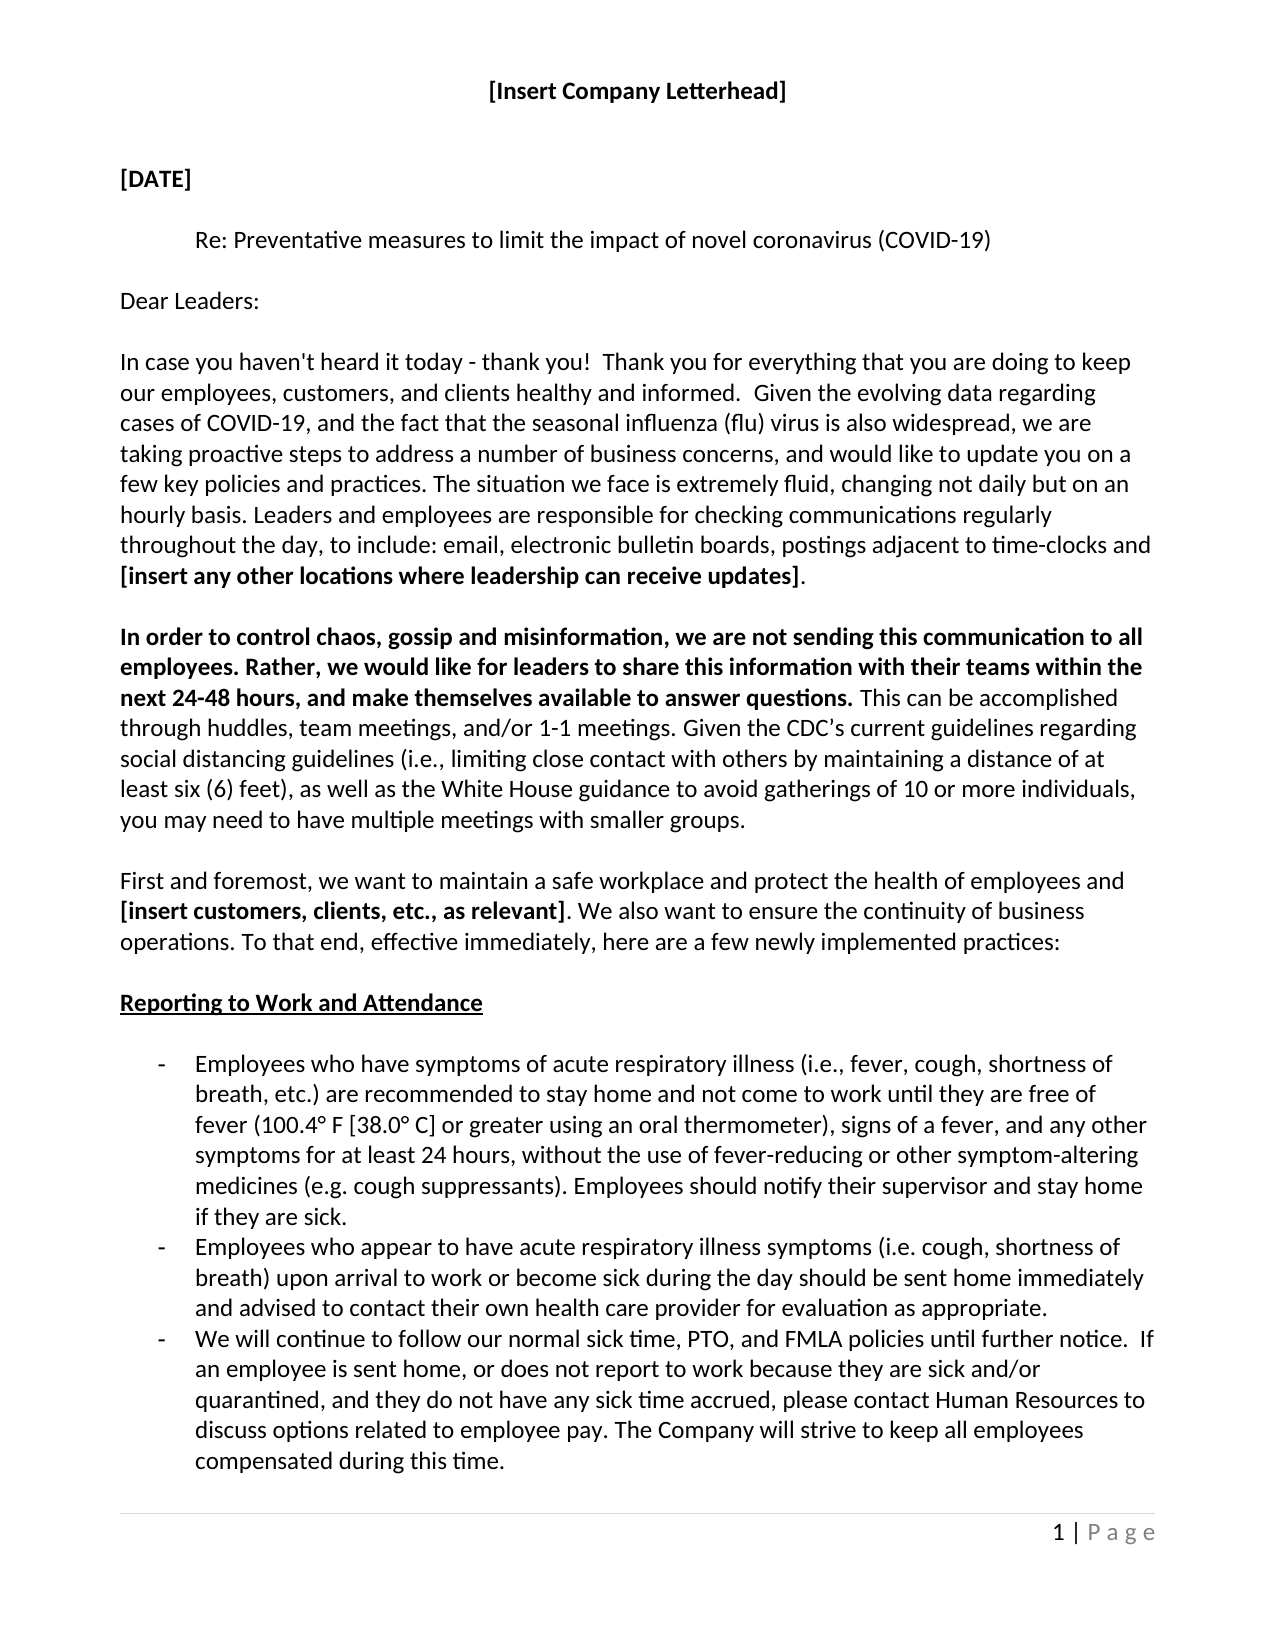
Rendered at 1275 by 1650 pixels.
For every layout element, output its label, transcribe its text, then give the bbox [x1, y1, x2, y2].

list Employees who have symptoms of acute respiratory illness (i.e., fever, cough, shortness of breath, etc.) are recommended to stay home and not come to work until they are free of fever (100.4° F [38.0° C] or greater using an oral thermometer), signs of a fever, and any other symptoms for at least 24 hours, without the use of fever-reducing or other symptom-altering medicines (e.g. cough suppressants). Employees should notify their supervisor and stay home if they are sick. [157, 1048, 1155, 1231]
text Dear Leaders: [120, 285, 1155, 316]
list Employees who appear to have acute respiratory illness symptoms (i.e. cough, shortness of breath) upon arrival to work or become sick during the day should be sent home immediately and advised to contact their own health care provider for evaluation as appropriate. [157, 1231, 1155, 1323]
text First and foremost, we want to maintain a safe workplace and protect the health of employees and [insert customers, clients, etc., as relevant]. We also want to ensure the continuity of business operations. To that end, effective immediately, here are a few newly implemented practices: [120, 865, 1155, 957]
text Re: Preventative measures to limit the impact of novel coronavirus (COVID-19) [120, 224, 1155, 254]
list We will continue to follow our normal sick time, PTO, and FMLA policies until further notice. If an employee is sent home, or does not report to work because they are sick and/or quarantined, and they do not have any sick time accrued, please contact Human Resources to discuss options related to employee pay. The Company will strive to keep all employees compensated during this time. [157, 1323, 1155, 1475]
text In order to control chaos, gossip and misinformation, we are not sending this communication to all employees. Rather, we would like for leaders to share this information with their teams within the next 24-48 hours, and make themselves available to answer questions. This can be accomplished through huddles, team meetings, and/or 1-1 meetings. Given the CDC’s current guidelines regarding social distancing guidelines (i.e., limiting close contact with others by maintaining a distance of at least six (6) feet), as well as the White House guidance to avoid gatherings of 10 or more individuals, you may need to have multiple meetings with smaller groups. [120, 621, 1155, 834]
text Reporting to Work and Attendance [120, 987, 1155, 1018]
text In case you haven't heard it today - thank you! Thank you for everything that you are doing to keep our employees, customers, and clients healthy and informed. Given the evolving data regarding cases of COVID-19, and the fact that the seasonal influenza (flu) virus is also widespread, we are taking proactive steps to address a number of business concerns, and would like to update you on a few key policies and practices. The situation we face is extremely fluid, changing not daily but on an hourly basis. Leaders and employees are responsible for checking communications regularly throughout the day, to include: email, electronic bulletin boards, postings adjacent to time-clocks and [insert any other locations where leadership can receive updates]. [120, 346, 1155, 590]
text [DATE] [120, 163, 1155, 193]
